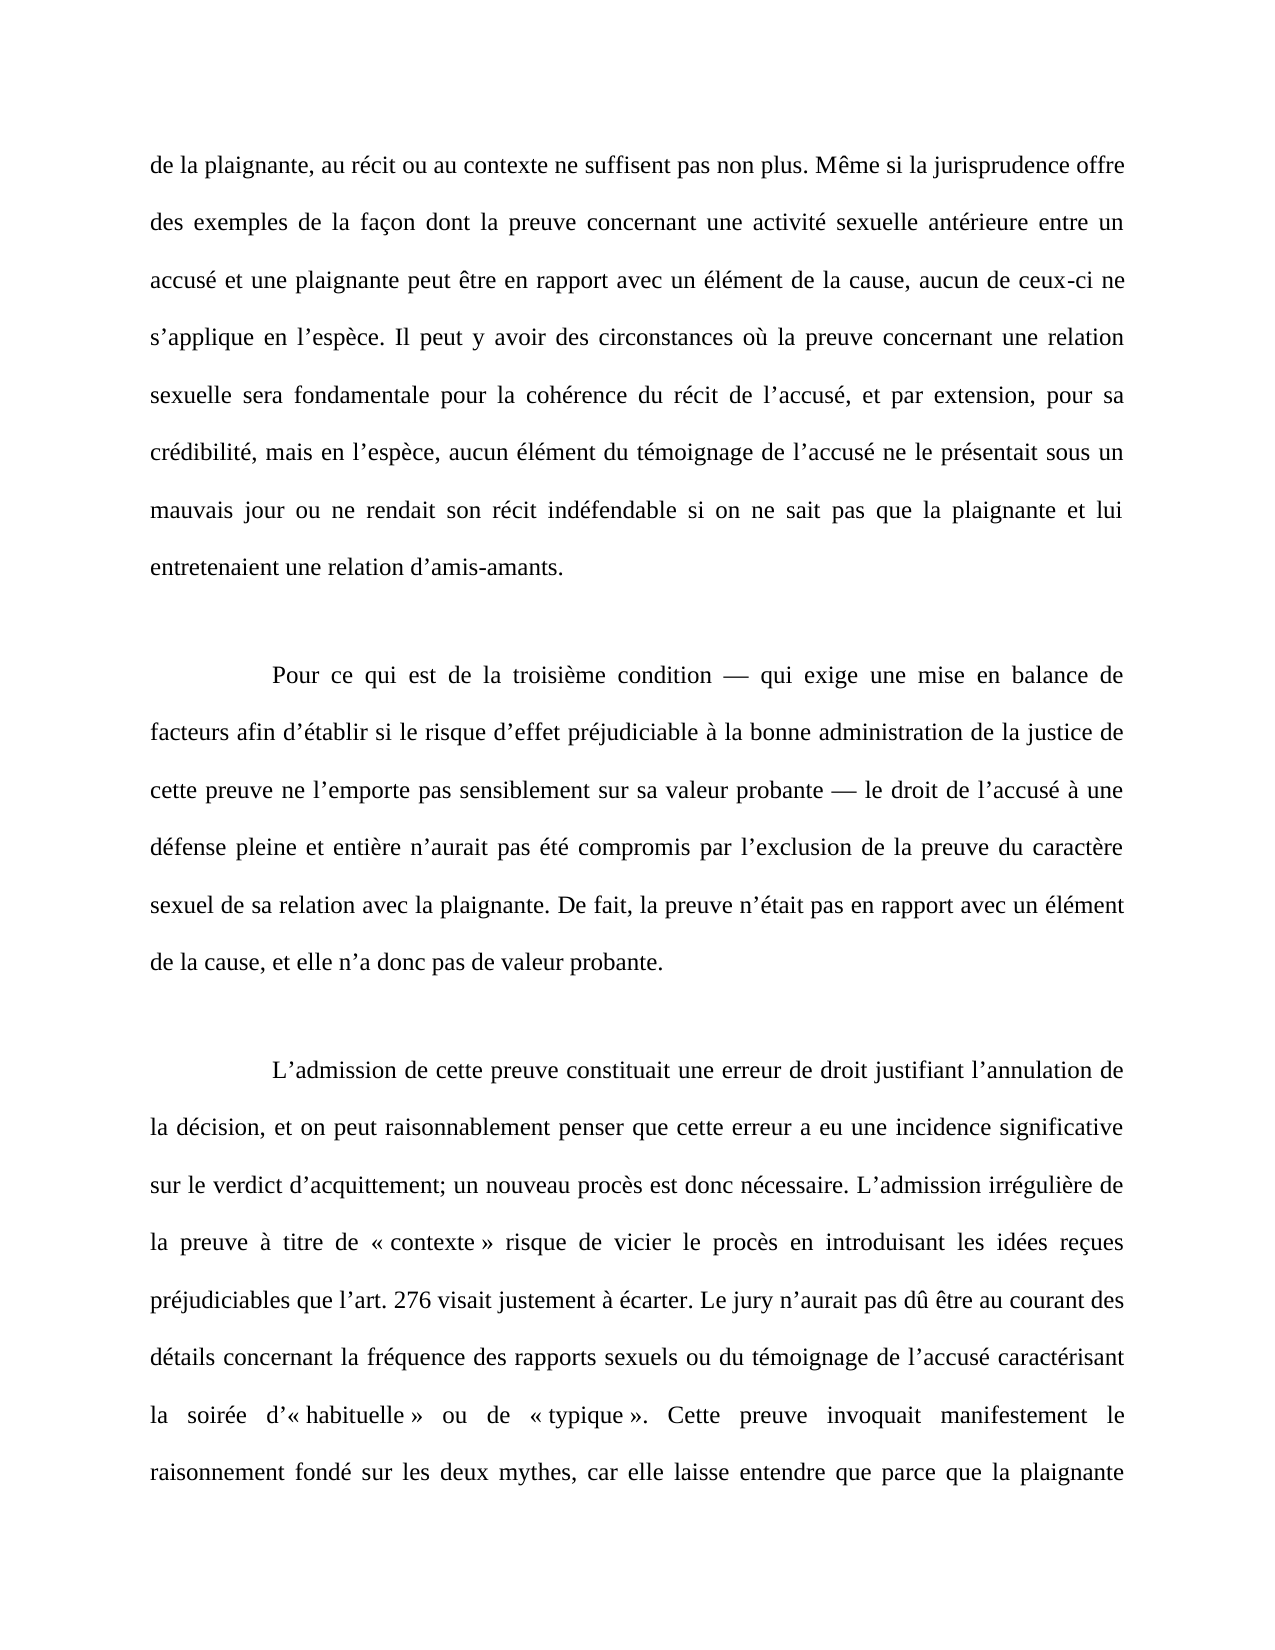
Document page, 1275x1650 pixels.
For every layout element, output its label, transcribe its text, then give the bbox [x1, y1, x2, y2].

list Pour ce qui est de la troisième condition — qui exige une mise en balance de facteurs afin d’établir si le risque d’effet préjudiciable à la bonne administration de la justice de cette preuve ne l’emporte pas sensiblement sur sa valeur probante — le droit de l’accusé à une défense pleine et entière n’aurait pas été compromis par l’exclusion de la preuve du caractère sexuel de sa relation avec la plaignante. De fait, la preuve n’était pas en rapport avec un élément de la cause, et elle n’a donc pas de valeur probante. [150, 660, 1125, 976]
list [150, 150, 1125, 581]
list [150, 1055, 1125, 1486]
